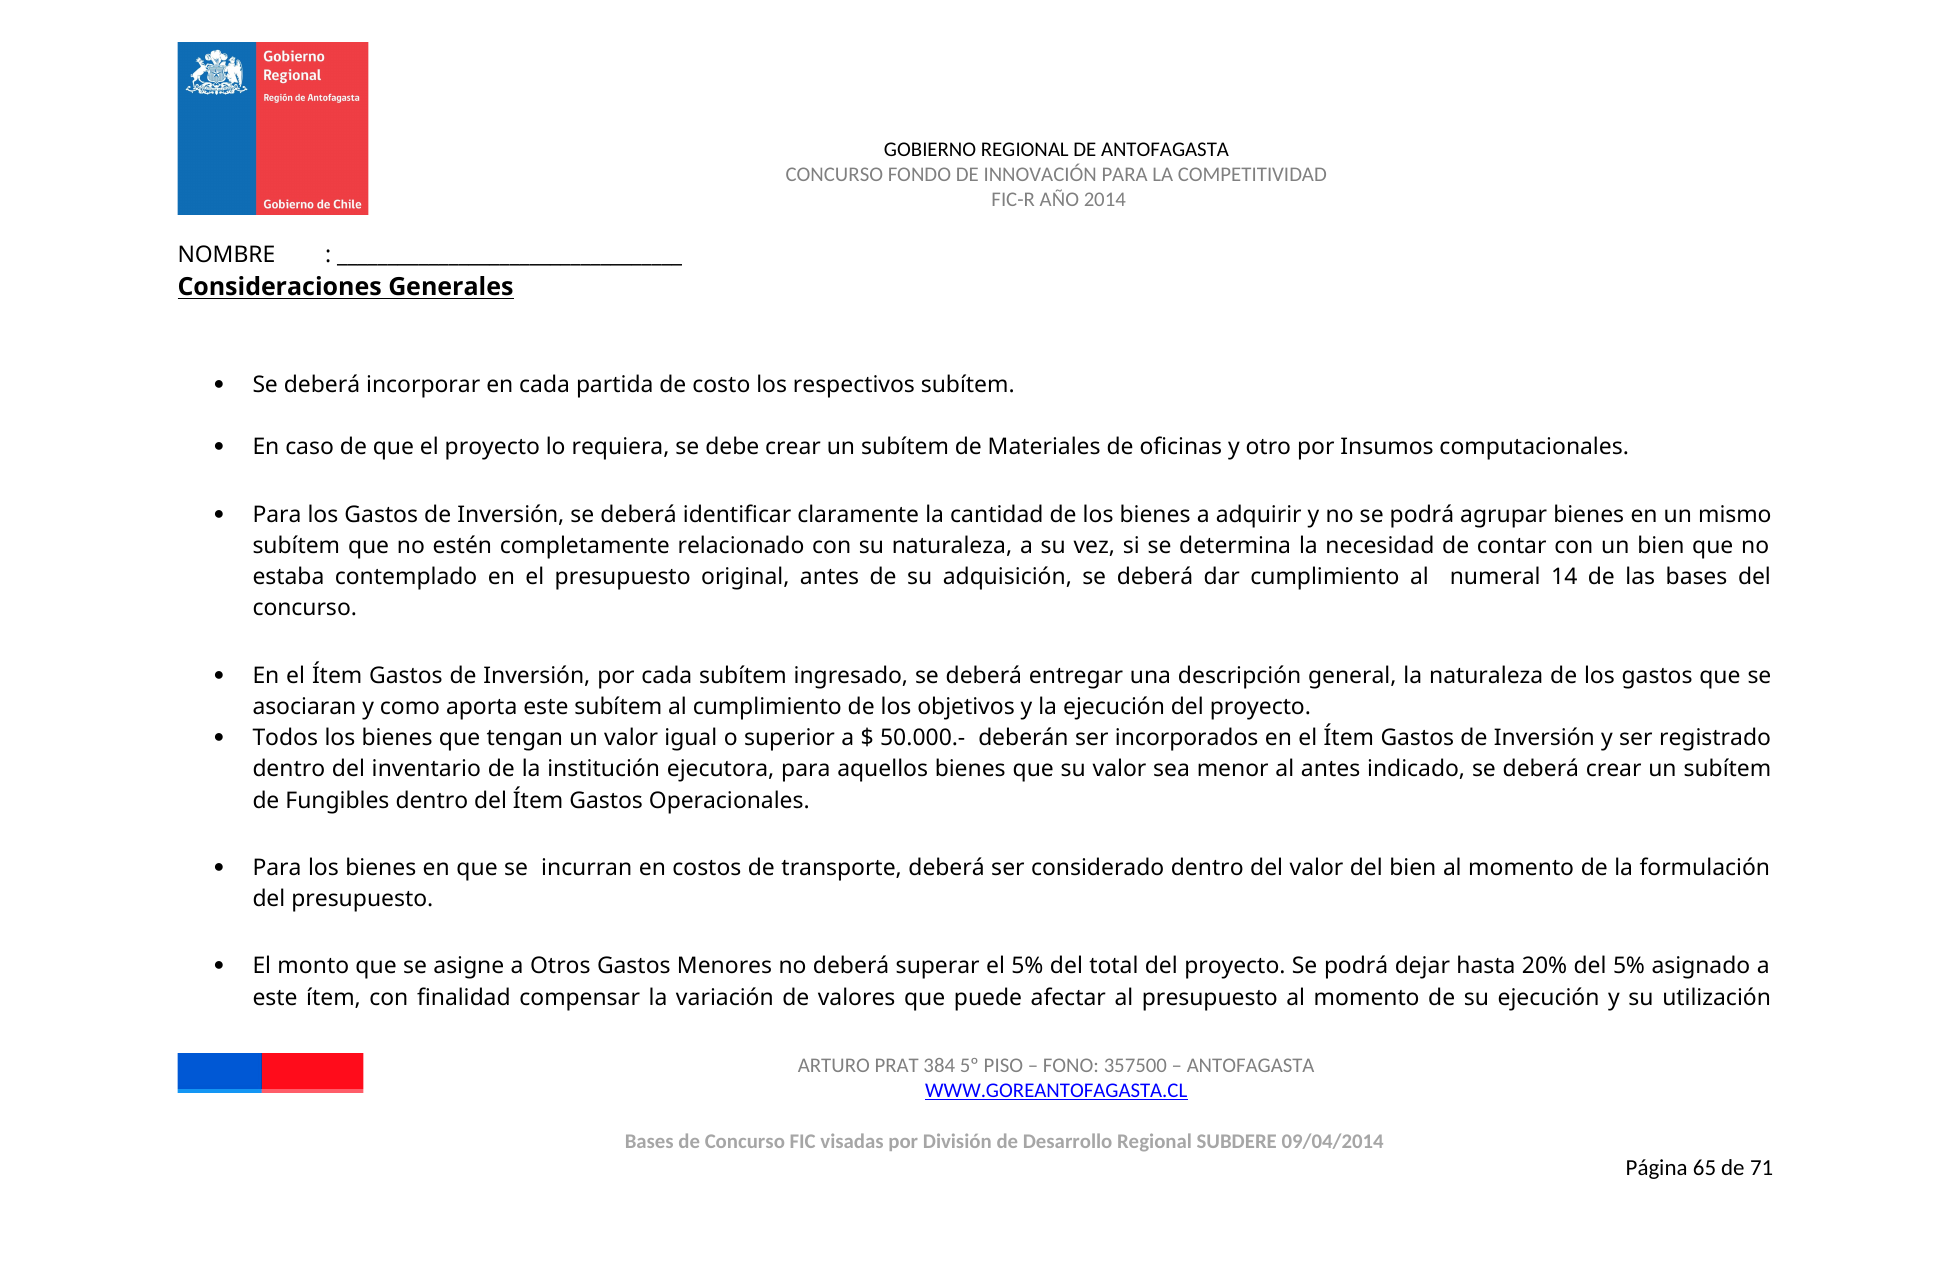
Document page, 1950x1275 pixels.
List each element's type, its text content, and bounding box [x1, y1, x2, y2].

list En el Ítem Gastos de Inversión, por cada subítem ingresado, se deberá entregar una descripción general, la naturaleza de los gastos que se asociaran y como aporta este subítem al cumplimiento de los objetivos y la ejecución del proyecto. [215, 658, 1773, 721]
text Consideraciones Generales [177, 269, 1773, 303]
list Para los Gastos de Inversión, se deberá identificar claramente la cantidad de los bienes a adquirir y no se podrá agrupar bienes en un mismo subítem que no estén completamente relacionado con su naturaleza, a su vez, si se determina la necesidad de contar con un bien que no estaba contemplado en el presupuesto original, antes de su adquisición, se deberá dar cumplimiento al numeral 14 de las bases del concurso. [215, 498, 1773, 623]
list Todos los bienes que tengan un valor igual o superior a $ 50.000.- deberán ser incorporados en el Ítem Gastos de Inversión y ser registrado dentro del inventario de la institución ejecutora, para aquellos bienes que su valor sea menor al antes indicado, se deberá crear un subítem de Fungibles dentro del Ítem Gastos Operacionales. [215, 721, 1773, 815]
list Para los bienes en que se incurran en costos de transporte, deberá ser considerado dentro del valor del bien al momento de la formulación del presupuesto. [215, 851, 1773, 913]
list En caso de que el proyecto lo requiera, se debe crear un subítem de Materiales de oficinas y otro por Insumos computacionales. [215, 430, 1773, 462]
text NOMBRE : __________________________________ [177, 237, 1773, 269]
picture [177, 42, 369, 214]
list Se deberá incorporar en cada partida de costo los respectivos subítem. [215, 368, 1773, 399]
